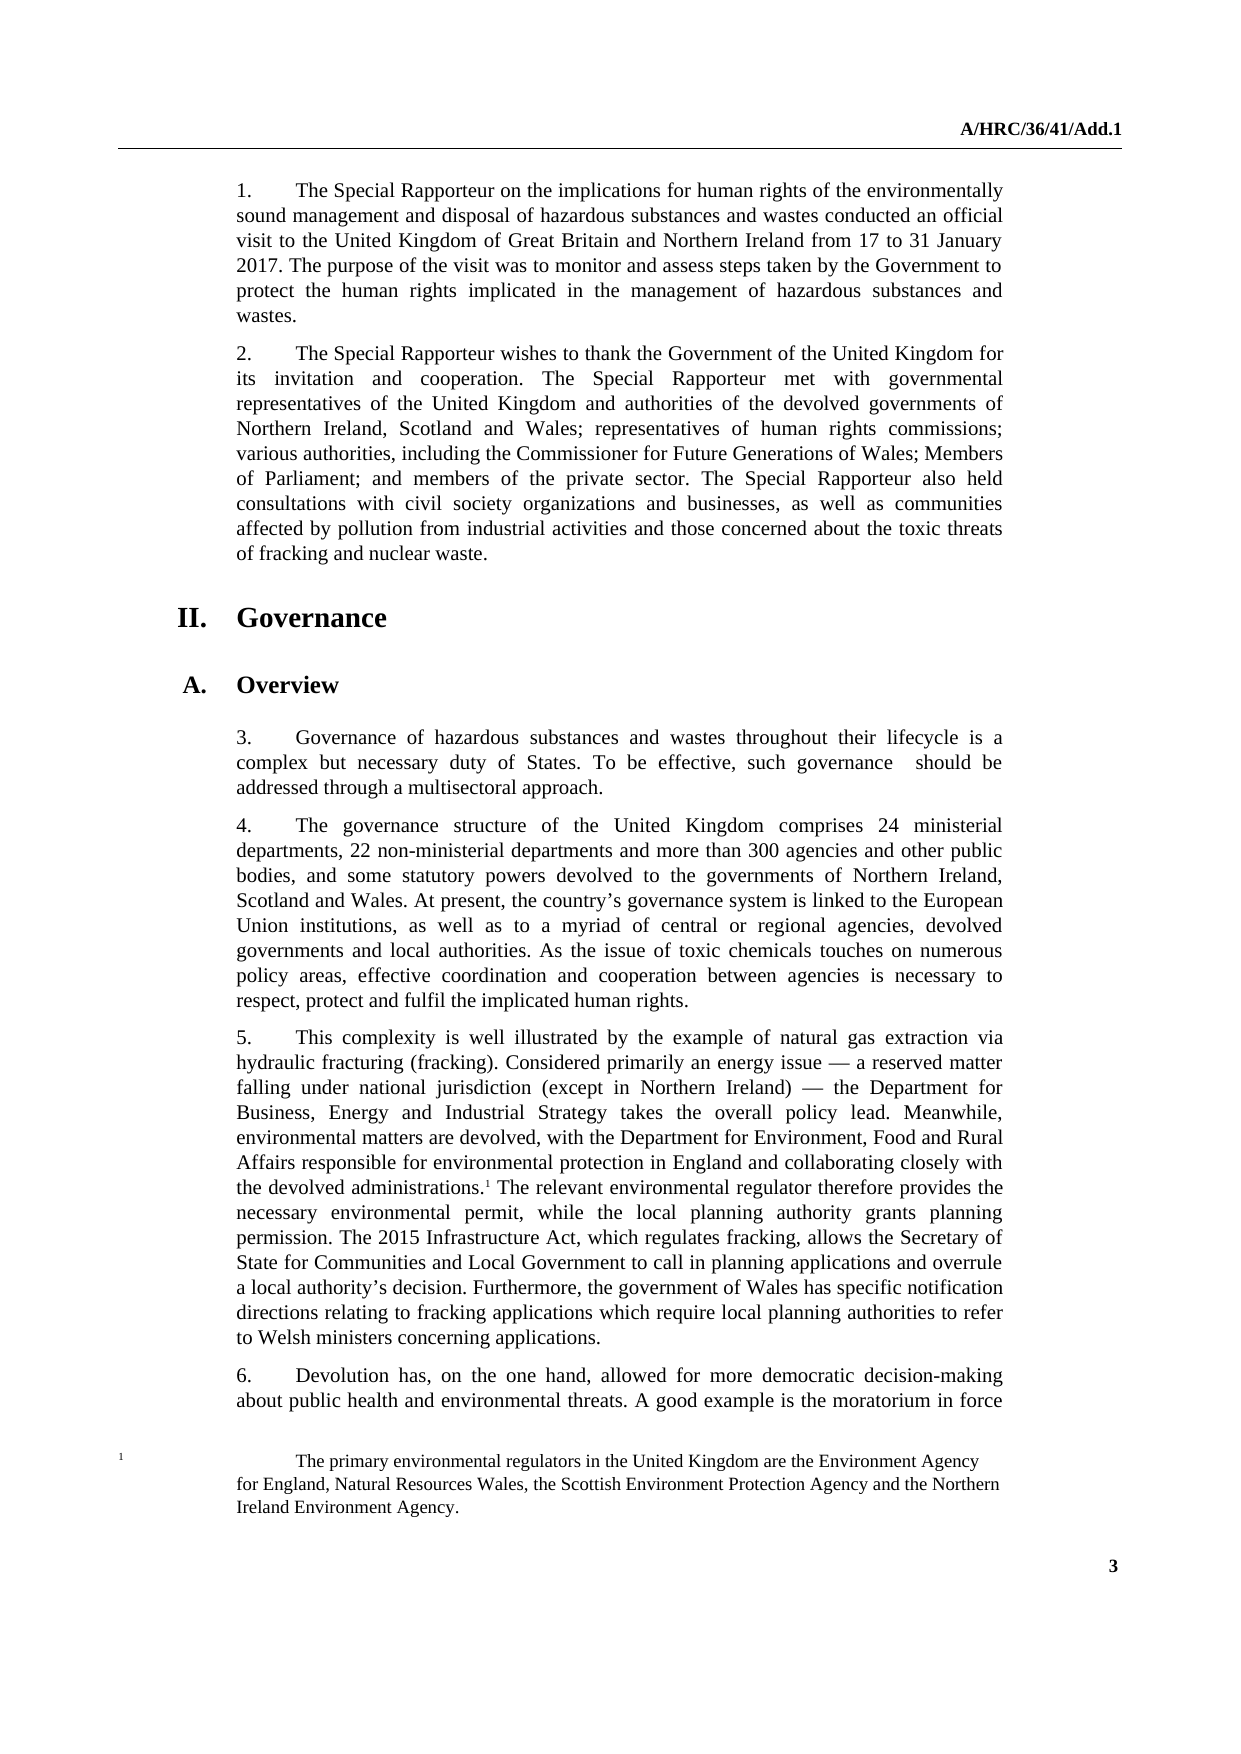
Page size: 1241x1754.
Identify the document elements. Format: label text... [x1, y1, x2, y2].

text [236, 1362, 1004, 1412]
text II. Governance [118, 602, 1004, 633]
text 3. Governance of hazardous substances and wastes throughout their lifecycle is a complex but necessary duty of States. To be effective, such governance should be addressed through a multisectoral approach. [236, 724, 1004, 799]
text 1. The Special Rapporteur on the implications for human rights of the environmentally sound management and disposal of hazardous substances and wastes conducted an official visit to the United Kingdom of Great Britain and Northern Ireland from 17 to 31 January 2017. The purpose of the visit was to monitor and assess steps taken by the Government to protect the human rights implicated in the management of hazardous substances and wastes. [236, 177, 1004, 327]
text 5. This complexity is well illustrated by the example of natural gas extraction via hydraulic fracturing (fracking). Considered primarily an energy issue — a reserved matter falling under national jurisdiction (except in Northern Ireland) — the Department for Business, Energy and Industrial Strategy takes the overall policy lead. Meanwhile, environmental matters are devolved, with the Department for Environment, Food and Rural Affairs responsible for environmental protection in England and collaborating closely with the devolved administrations. The relevant environmental regulator therefore provides the necessary environmental permit, while the local planning authority grants planning permission. The 2015 Infrastructure Act, which regulates fracking, allows the Secretary of State for Communities and Local Government to call in planning applications and overrule a local authority’s decision. Furthermore, the government of Wales has specific notification directions relating to fracking applications which require local planning authorities to refer to Welsh ministers concerning applications. [236, 1024, 1004, 1349]
text A. Overview [118, 671, 1004, 699]
text 2. The Special Rapporteur wishes to thank the Government of the United Kingdom for its invitation and cooperation. The Special Rapporteur met with governmental representatives of the United Kingdom and authorities of the devolved governments of Northern Ireland, Scotland and Wales; representatives of human rights commissions; various authorities, including the Commissioner for Future Generations of Wales; Members of Parliament; and members of the private sector. The Special Rapporteur also held consultations with civil society organizations and businesses, as well as communities affected by pollution from industrial activities and those concerned about the toxic threats of fracking and nuclear waste. [236, 340, 1004, 565]
text 4. The governance structure of the United Kingdom comprises 24 ministerial departments, 22 non-ministerial departments and more than 300 agencies and other public bodies, and some statutory powers devolved to the governments of Northern Ireland, Scotland and Wales. At present, the country’s governance system is linked to the European Union institutions, as well as to a myriad of central or regional agencies, devolved governments and local authorities. As the issue of toxic chemicals touches on numerous policy areas, effective coordination and cooperation between agencies is necessary to respect, protect and fulfil the implicated human rights. [236, 812, 1004, 1012]
